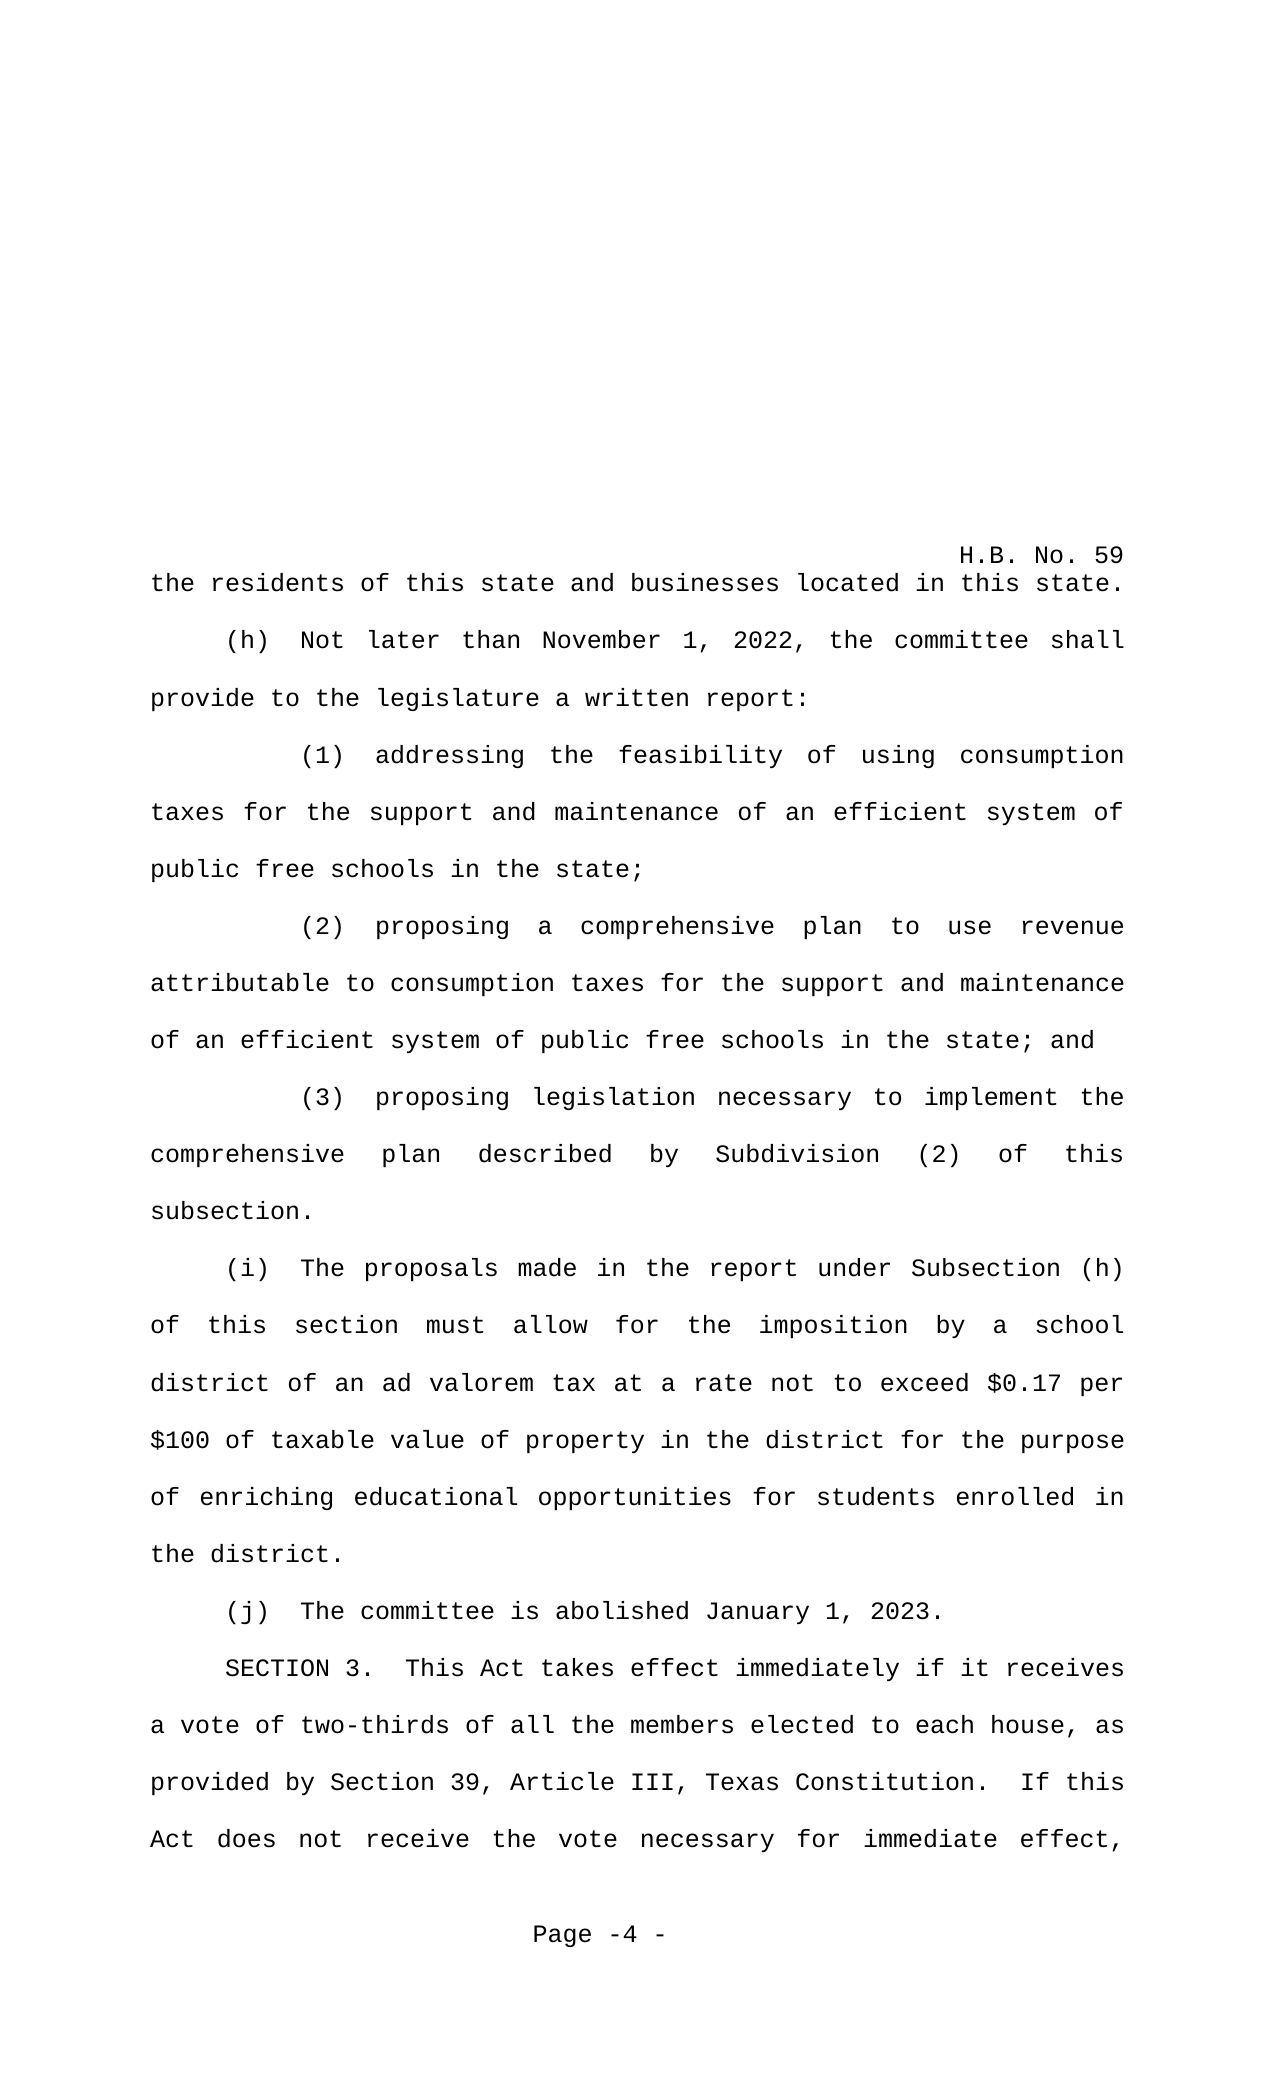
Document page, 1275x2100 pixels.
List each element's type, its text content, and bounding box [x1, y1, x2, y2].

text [150, 571, 1125, 599]
text (j) The committee is abolished January 1, 2023. [150, 1598, 1125, 1627]
text (1) addressing the feasibility of using consumption taxes for the support and maintenance of an efficient system of public free schools in the state; [150, 742, 1125, 885]
text (3) proposing legislation necessary to implement the comprehensive plan described by Subdivision (2) of this subsection. [150, 1084, 1125, 1227]
text (i) The proposals made in the report under Subsection (h) of this section must allow for the imposition by a school district of an ad valorem tax at a rate not to exceed $0.17 per $100 of taxable value of property in the district for the purpose of enriching educational opportunities for students enrolled in the district. [150, 1256, 1125, 1570]
text (2) proposing a comprehensive plan to use revenue attributable to consumption taxes for the support and maintenance of an efficient system of public free schools in the state; and [150, 913, 1125, 1056]
text (h) Not later than November 1, 2022, the committee shall provide to the legislature a written report: [150, 628, 1125, 713]
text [150, 1655, 1125, 1855]
